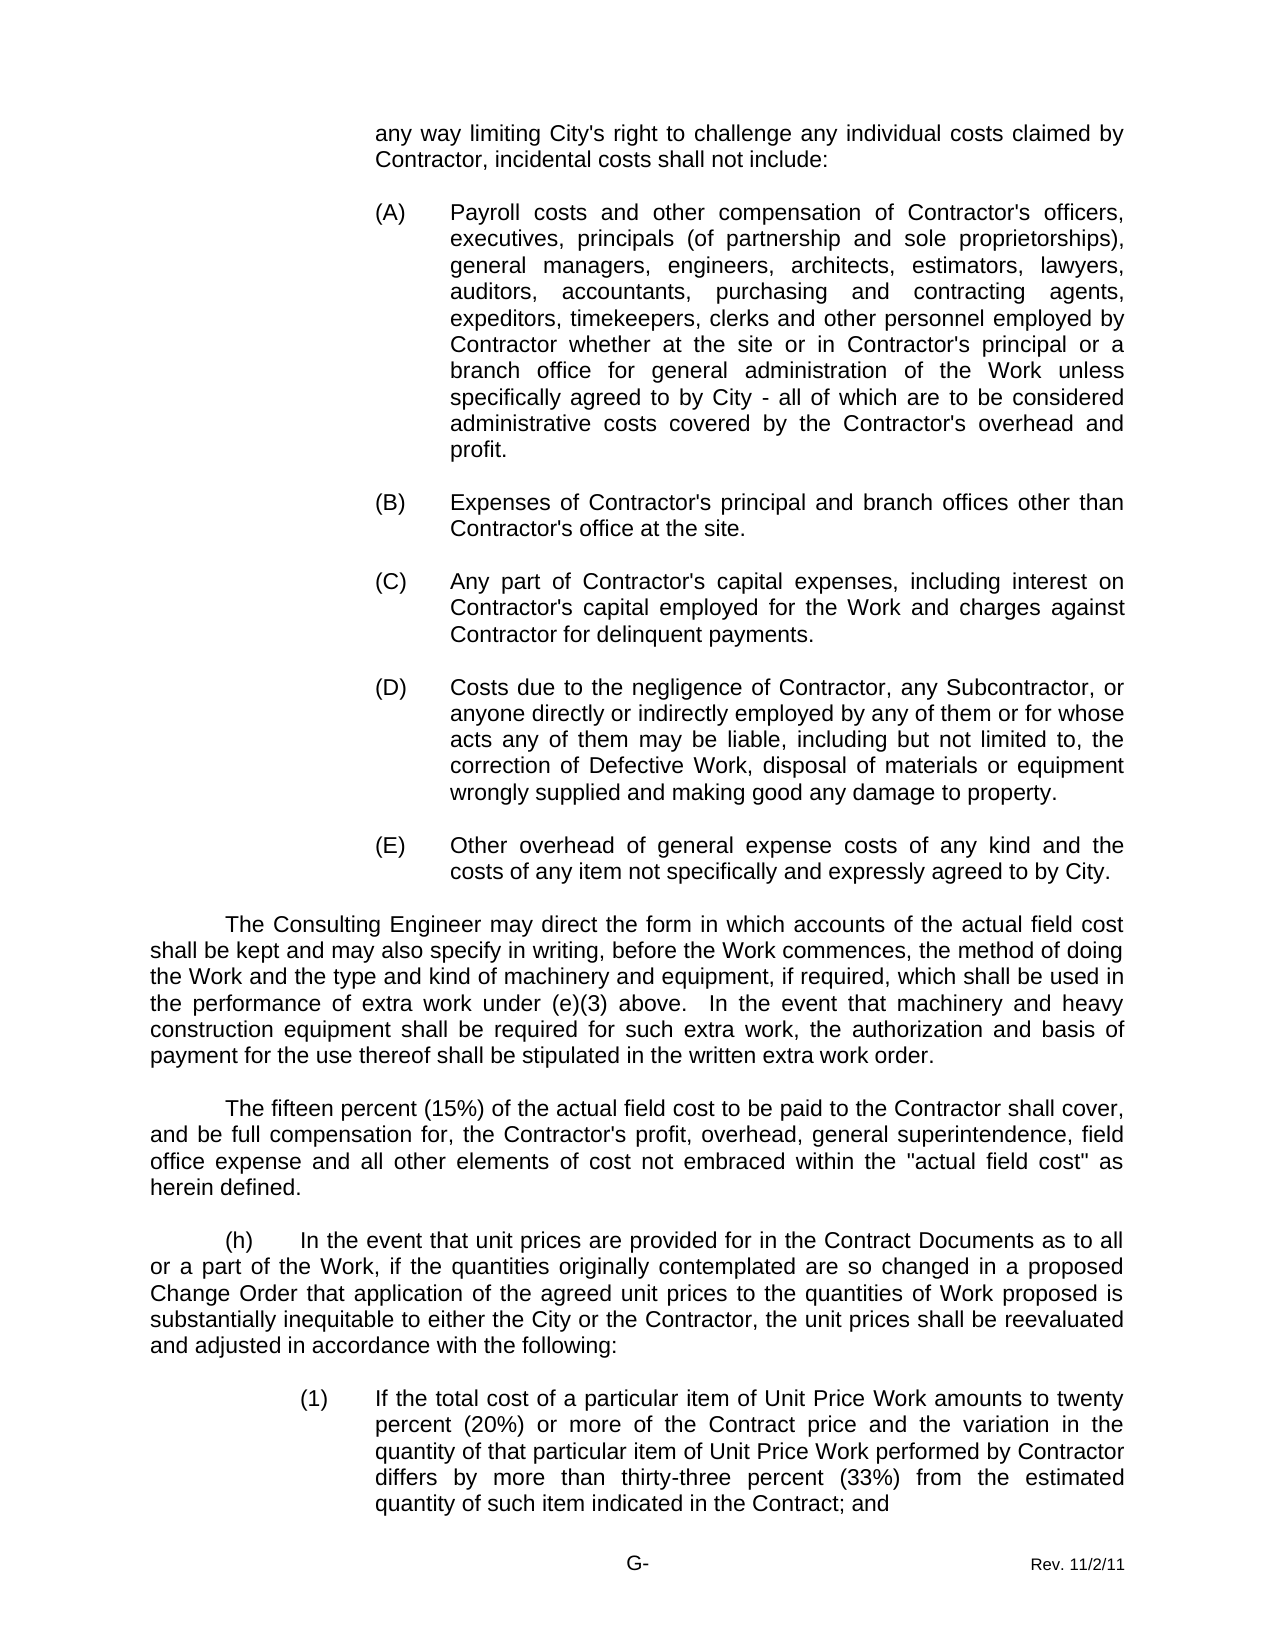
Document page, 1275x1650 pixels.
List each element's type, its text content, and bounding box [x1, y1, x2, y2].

text (h) In the event that unit prices are provided for in the Contract Documents as to all or a part of the Work, if the quantities originally contemplated are so changed in a proposed Change Order that application of the agreed unit prices to the quantities of Work proposed is substantially inequitable to either the City or the Contractor, the unit prices shall be reevaluated and adjusted in accordance with the following: [150, 1227, 1125, 1359]
text (A) Payroll costs and other compensation of Contractor's officers, executives, principals (of partnership and sole proprietorships), general managers, engineers, architects, estimators, lawyers, auditors, accountants, purchasing and contracting agents, expeditors, timekeepers, clerks and other personnel employed by Contractor whether at the site or in Contractor's principal or a branch office for general administration of the Work unless specifically agreed to by City - all of which are to be considered administrative costs covered by the Contractor's overhead and profit. [375, 199, 1125, 463]
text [300, 120, 1125, 173]
text (D) Costs due to the negligence of Contractor, any Subcontractor, or anyone directly or indirectly employed by any of them or for whose acts any of them may be liable, including but not limited to, the correction of Defective Work, disposal of materials or equipment wrongly supplied and making good any damage to property. [375, 673, 1125, 805]
text (B) Expenses of Contractor's principal and branch offices other than Contractor's office at the site. [375, 489, 1125, 542]
text (C) Any part of Contractor's capital expenses, including interest on Contractor's capital employed for the Work and charges against Contractor for delinquent payments. [375, 568, 1125, 647]
text The Consulting Engineer may direct the form in which accounts of the actual field cost shall be kept and may also specify in writing, before the Work commences, the method of doing the Work and the type and kind of machinery and equipment, if required, which shall be used in the performance of extra work under (e)(3) above. In the event that machinery and heavy construction equipment shall be required for such extra work, the authorization and basis of payment for the use thereof shall be stipulated in the written extra work order. [150, 911, 1125, 1069]
text The fifteen percent (15%) of the actual field cost to be paid to the Contractor shall cover, and be full compensation for, the Contractor's profit, overhead, general superintendence, field office expense and all other elements of cost not embraced within the "actual field cost" as herein defined. [150, 1095, 1125, 1201]
text (1) If the total cost of a particular item of Unit Price Work amounts to twenty percent (20%) or more of the Contract price and the variation in the quantity of that particular item of Unit Price Work performed by Contractor differs by more than thirty-three percent (33%) from the estimated quantity of such item indicated in the Contract; and [300, 1385, 1125, 1517]
text (E) Other overhead of general expense costs of any kind and the costs of any item not specifically and expressly agreed to by City. [375, 832, 1125, 884]
